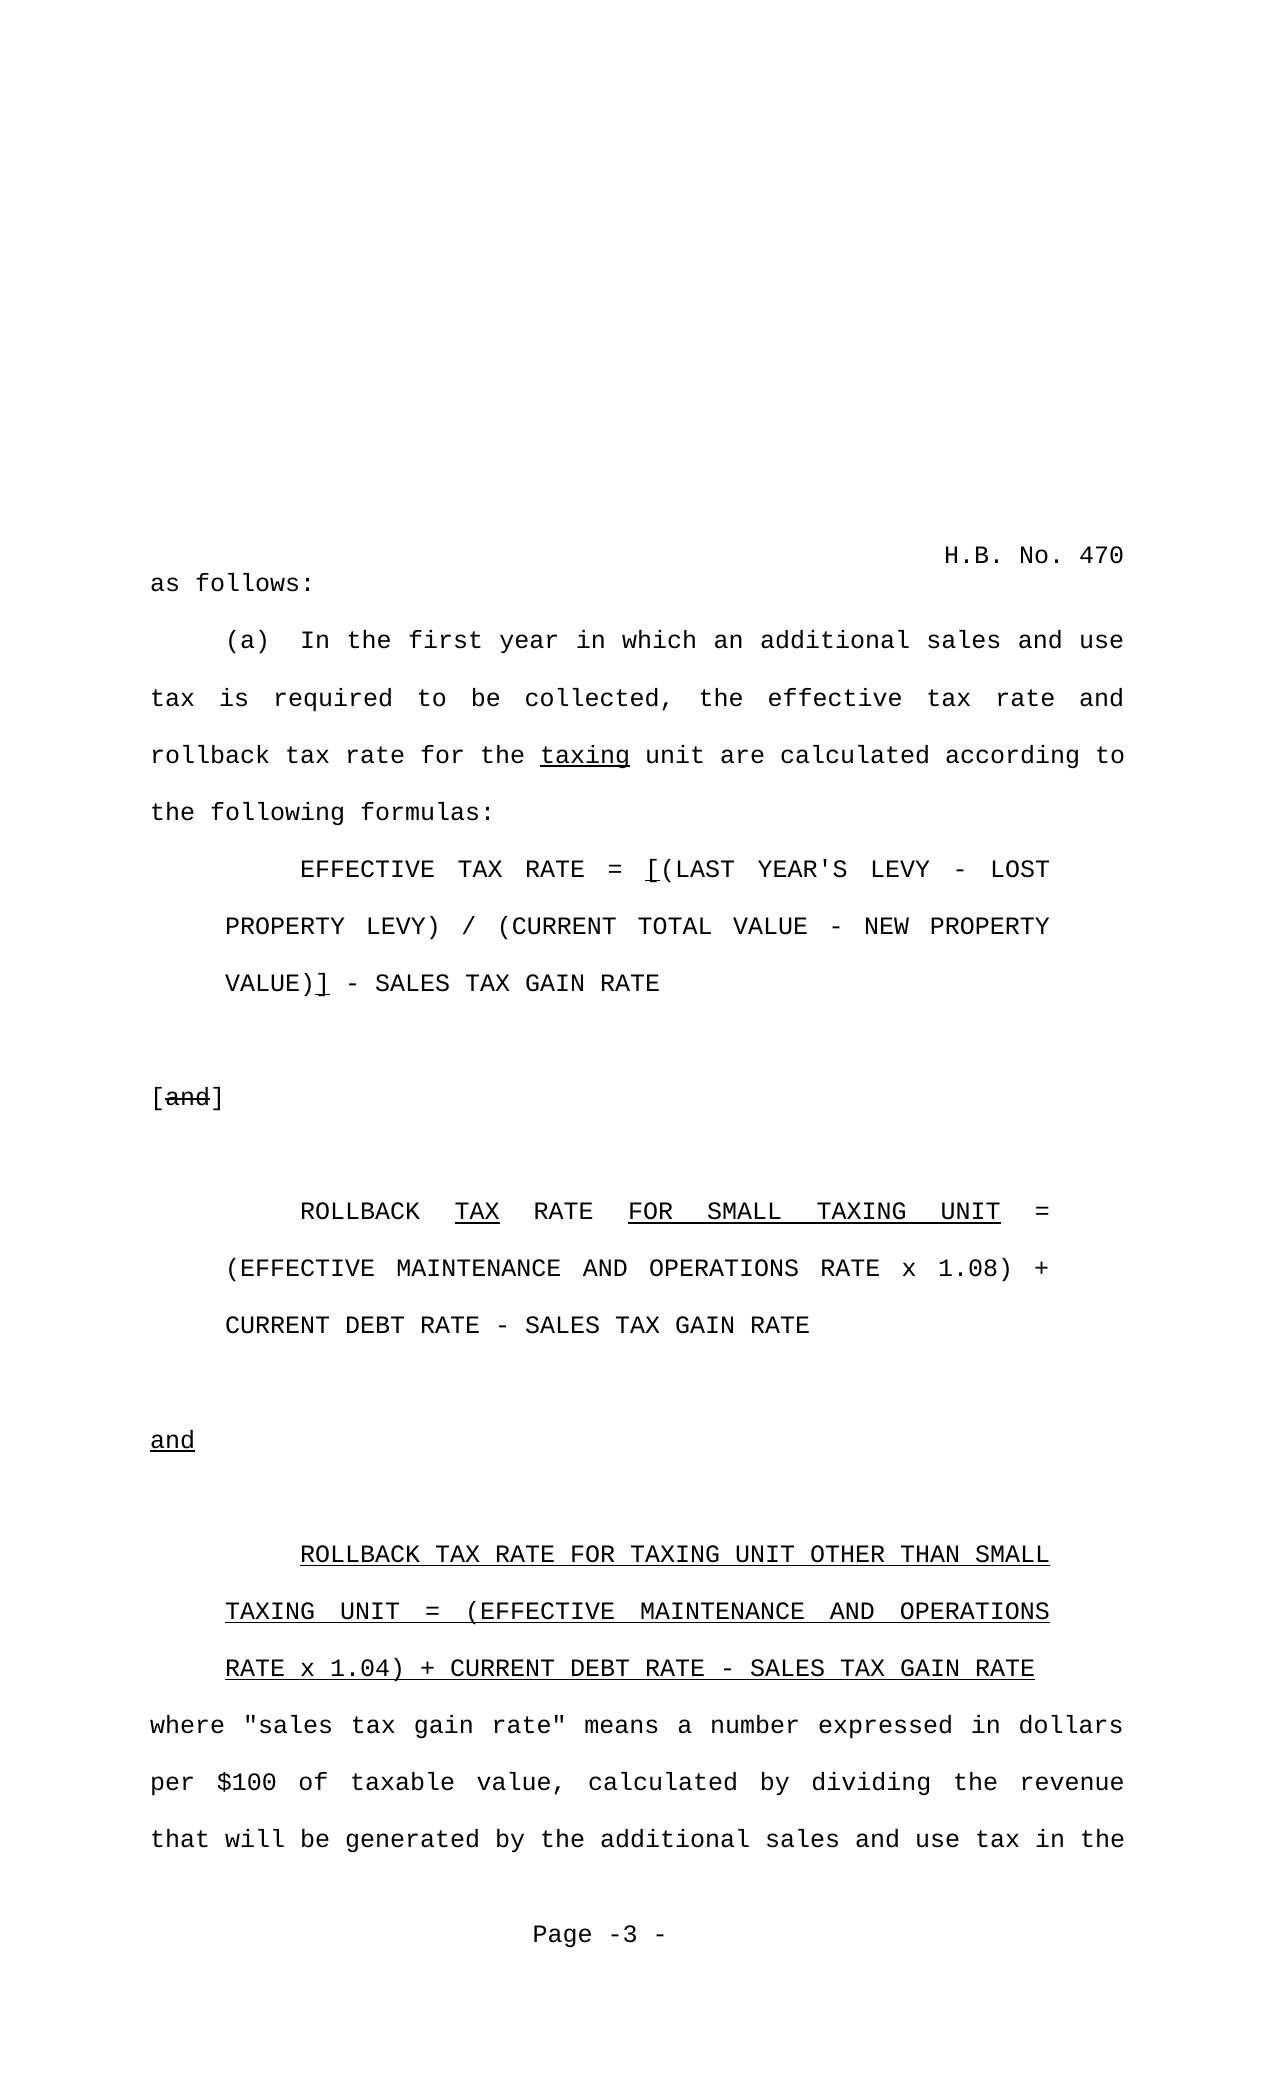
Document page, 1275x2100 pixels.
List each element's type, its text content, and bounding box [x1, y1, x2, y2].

text ROLLBACK TAX RATE FOR TAXING UNIT OTHER THAN SMALL TAXING UNIT = (EFFECTIVE MAINTENANCE AND OPERATIONS RATE x 1.04) + CURRENT DEBT RATE - SALES TAX GAIN RATE [225, 1623, 1050, 1684]
text and [150, 1427, 1125, 1456]
text (a) In the first year in which an additional sales and use tax is required to be collected, the effective tax rate and rollback tax rate for the taxing unit are calculated according to the following formulas: [150, 628, 1125, 828]
text [and] [150, 1084, 1125, 1113]
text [150, 1712, 1125, 1855]
text ROLLBACK TAX RATE FOR SMALL TAXING UNIT = (EFFECTIVE MAINTENANCE AND OPERATIONS RATE x 1.08) + CURRENT DEBT RATE - SALES TAX GAIN RATE [225, 1199, 1050, 1341]
text EFFECTIVE TAX RATE = [(LAST YEAR'S LEVY - LOST PROPERTY LEVY) / (CURRENT TOTAL VALUE - NEW PROPERTY VALUE)] - SALES TAX GAIN RATE [225, 856, 1050, 999]
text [150, 571, 1125, 599]
text ROLLBACK TAX RATE FOR TAXING UNIT OTHER THAN SMALL TAXING UNIT = (EFFECTIVE MAINTENANCE AND OPERATIONS RATE x 1.04) + CURRENT DEBT RATE - SALES TAX GAIN RATE [225, 1541, 1050, 1622]
